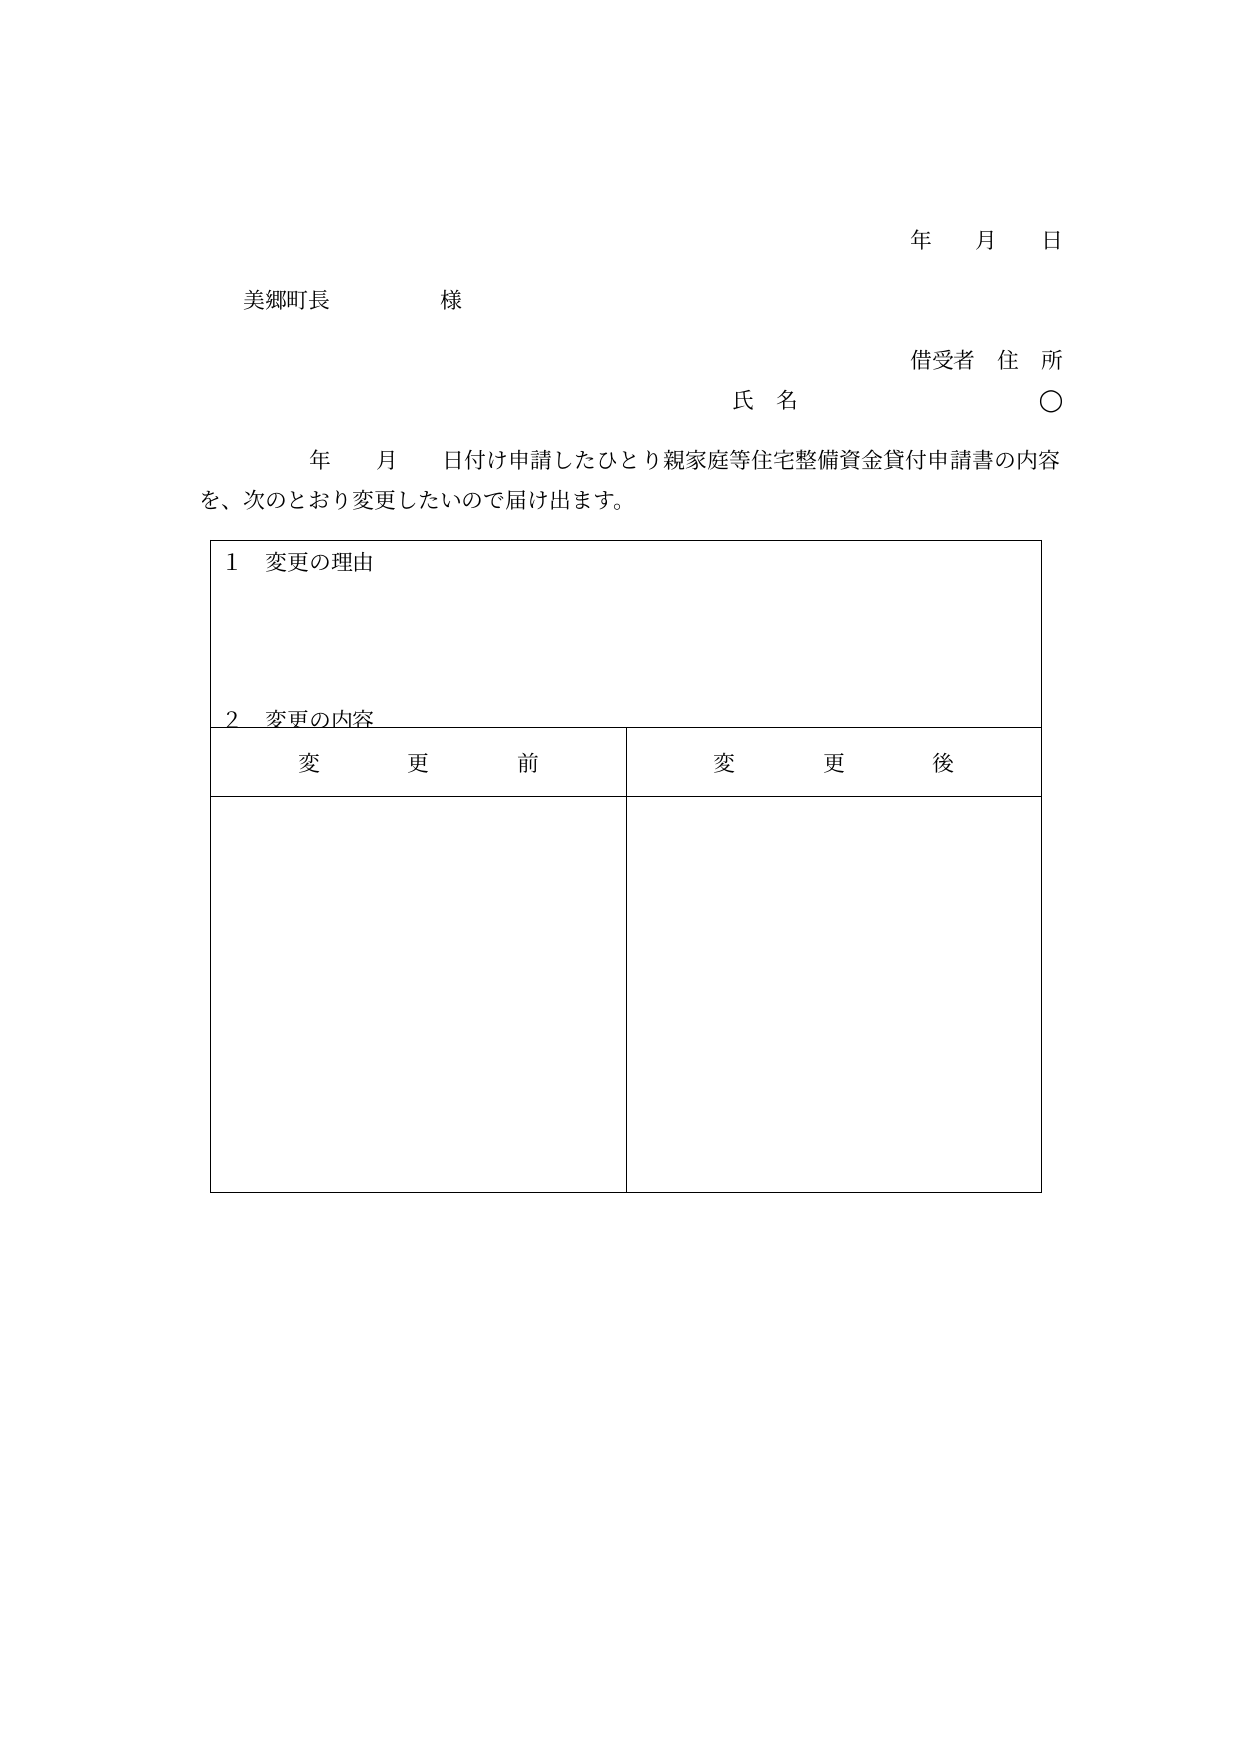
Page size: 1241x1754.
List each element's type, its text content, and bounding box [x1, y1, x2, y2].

text 借受者 住 所 [177, 340, 1063, 379]
table_cell [627, 797, 1041, 1192]
table_cell 変 更 後 [627, 728, 1041, 796]
text 年 月 日付け申請したひとり親家庭等住宅整備資金貸付申請書の内容を、次のとおり変更したいので届け出ます。 [177, 440, 1063, 519]
table_cell [211, 797, 626, 1192]
table_header １ 変更の理由 ２ 変更の内容 [211, 541, 1041, 727]
text 年 月 日 [177, 219, 1063, 258]
text 氏 名 印 [177, 379, 1063, 419]
text 美郷町長 様 [177, 279, 1063, 319]
table_cell 変 更 前 [211, 728, 626, 796]
